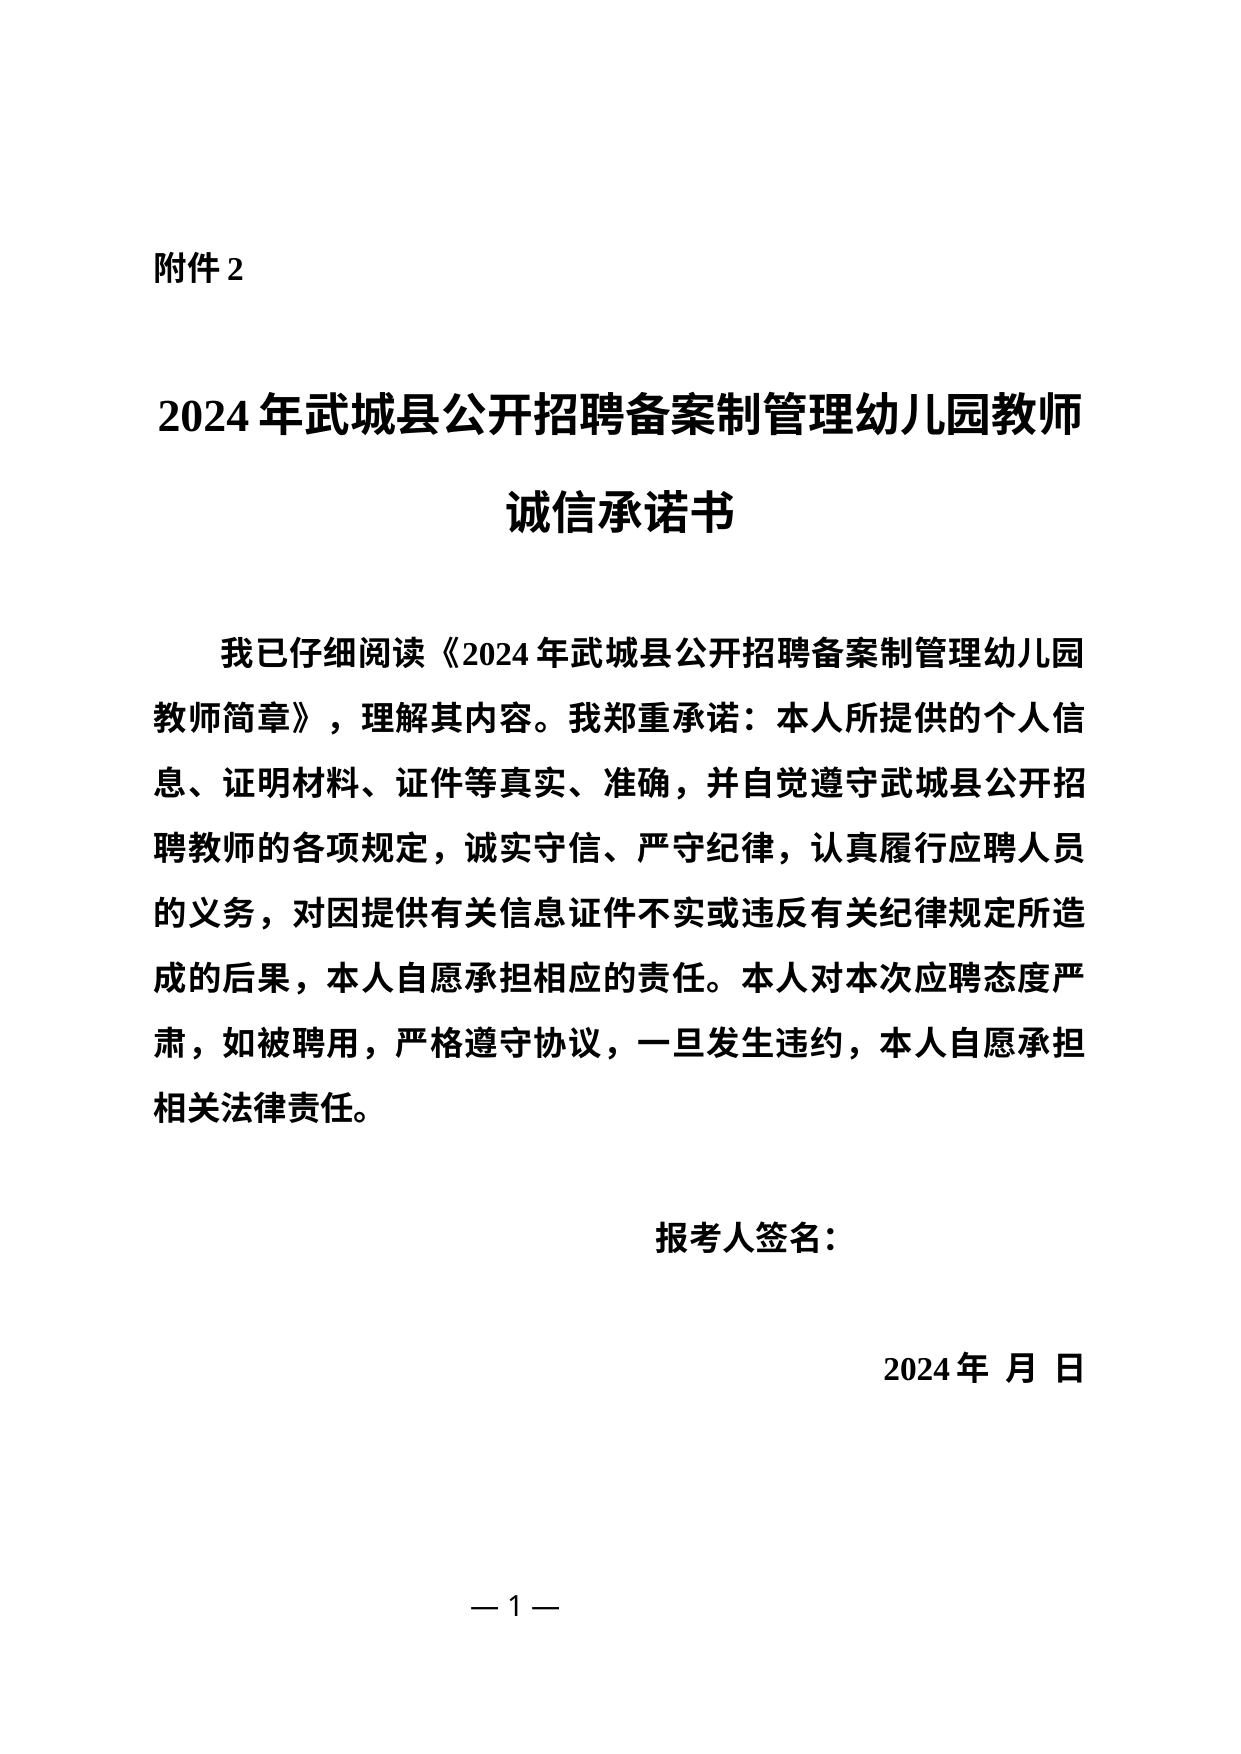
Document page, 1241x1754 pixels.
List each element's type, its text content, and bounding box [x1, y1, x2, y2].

text 2024年 月 日 [153, 1333, 1087, 1398]
text 附件2 [153, 233, 1087, 298]
text 我已仔细阅读《2024年武城县公开招聘备案制管理幼儿园教师简章》，理解其内容。我郑重承诺：本人所提供的个人信息、证明材料、证件等真实、准确，并自觉遵守武城县公开招聘教师的各项规定，诚实守信、严守纪律，认真履行应聘人员的义务，对因提供有关信息证件不实或违反有关纪律规定所造成的后果，本人自愿承担相应的责任。本人对本次应聘态度严肃，如被聘用，严格遵守协议，一旦发生违约，本人自愿承担相关法律责任。 [153, 618, 1087, 1138]
text 2024年武城县公开招聘备案制管理幼儿园教师 [153, 363, 1087, 460]
text 报考人签名： [153, 1203, 1087, 1268]
text 诚信承诺书 [153, 460, 1087, 558]
